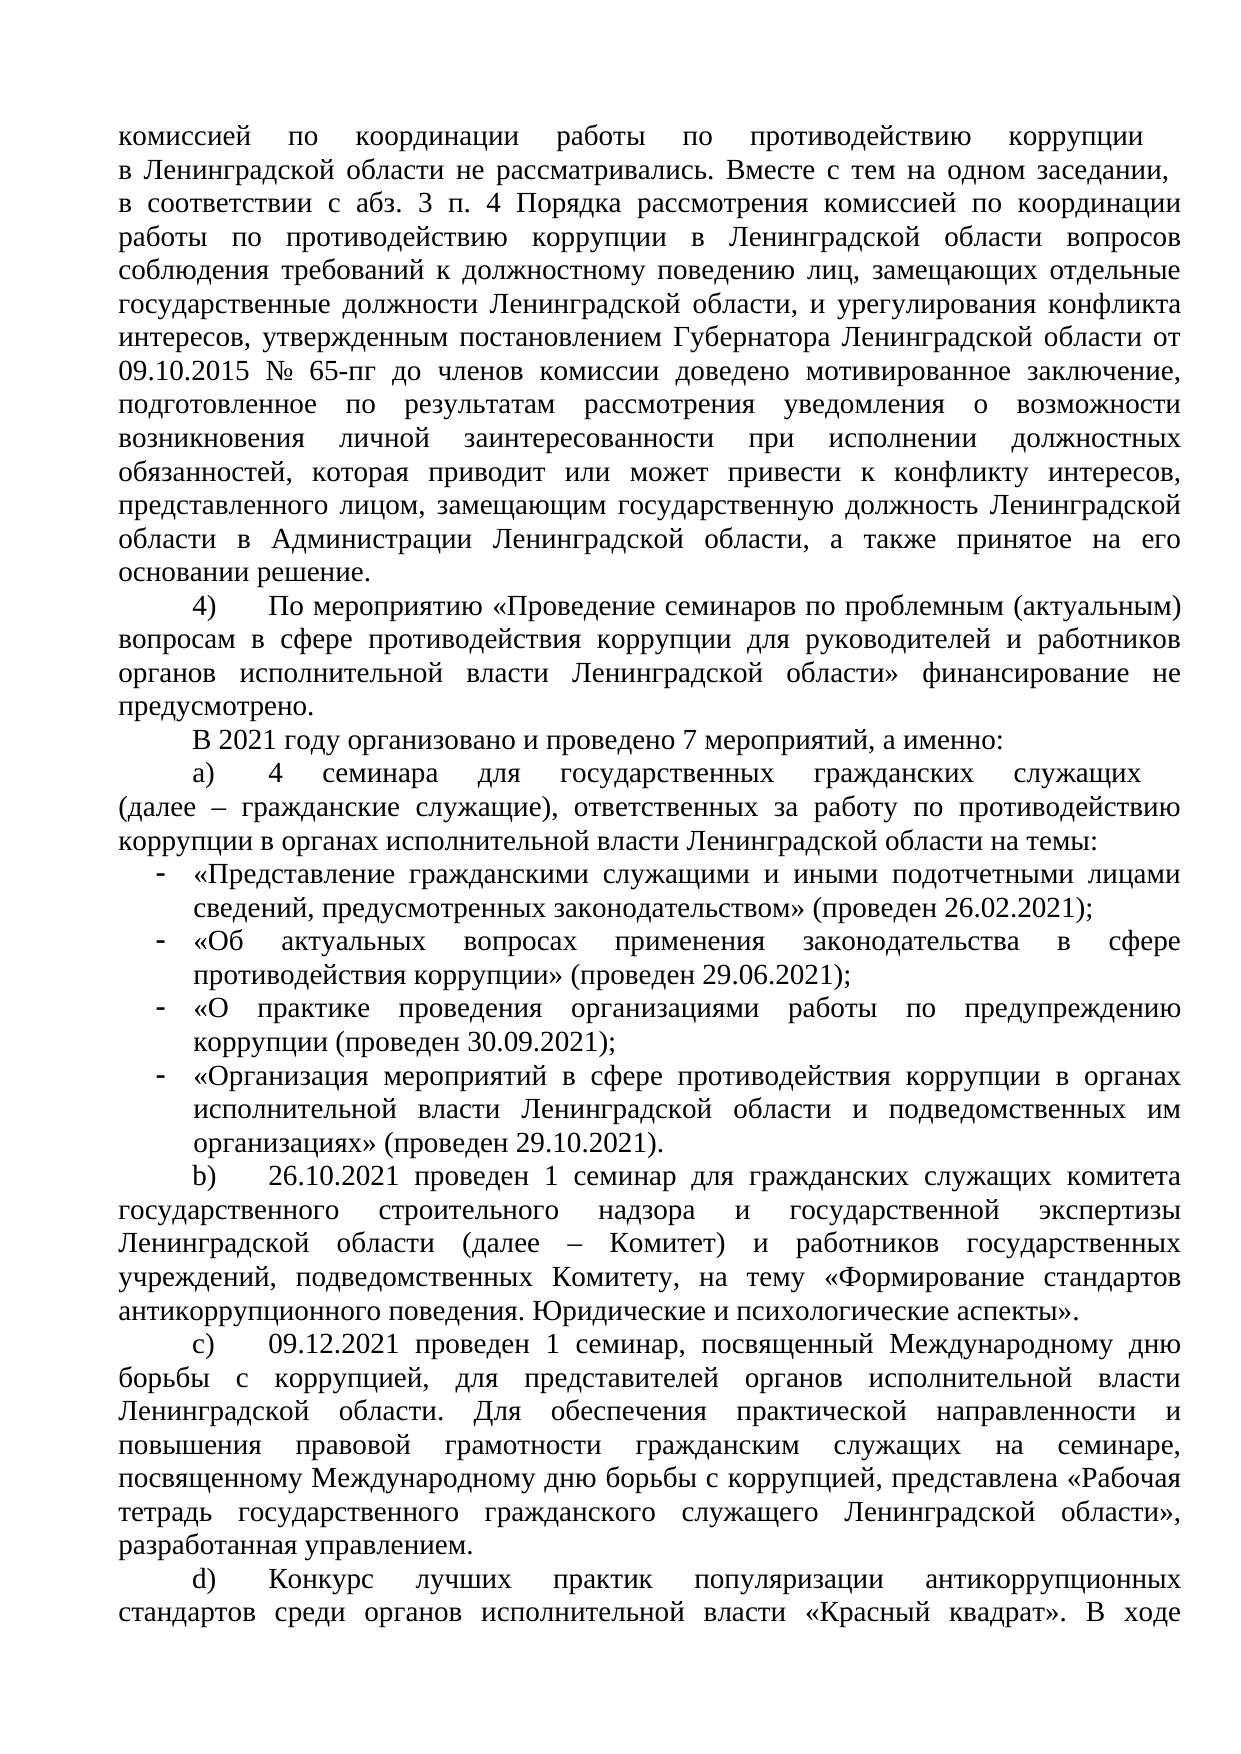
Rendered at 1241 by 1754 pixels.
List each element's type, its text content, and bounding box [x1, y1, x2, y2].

list 26.10.2021 проведен 1 семинар для гражданских служащих комитета государственного строительного надзора и государственной экспертизы Ленинградской области (далее – Комитет) и работников государственных учреждений, подведомственных Комитету, на тему «Формирование стандартов антикоррупционного поведения. Юридические и психологические аспекты». [118, 1158, 1182, 1326]
list 09.12.2021 проведен 1 семинар, посвященный Международному дню борьбы с коррупцией, для представителей органов исполнительной власти Ленинградской области. Для обеспечения практической направленности и повышения правовой грамотности гражданским служащих на семинаре, посвященному Международному дню борьбы с коррупцией, представлена «Рабочая тетрадь государственного гражданского служащего Ленинградской области», разработанная управлением. [118, 1326, 1182, 1561]
list «Об актуальных вопросах применения законодательства в сфере противодействия коррупции» (проведен 29.06.2021); [156, 923, 1182, 991]
list «Представление гражданскими служащими и иными подотчетными лицами сведений, предусмотренных законодательством» (проведен 26.02.2021); [156, 856, 1182, 923]
text В 2021 году организовано и проведено 7 мероприятий, а именно: [118, 722, 1182, 756]
list «Организация мероприятий в сфере противодействия коррупции в органах исполнительной власти Ленинградской области и подведомственных им организациях» (проведен 29.10.2021). [156, 1058, 1182, 1158]
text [118, 118, 1182, 588]
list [118, 1561, 1182, 1628]
list 4 семинара для государственных гражданских служащих (далее – гражданские служащие), ответственных за работу по противодействию коррупции в органах исполнительной власти Ленинградской области на темы: [118, 756, 1182, 856]
list По мероприятию «Проведение семинаров по проблемным (актуальным) вопросам в сфере противодействия коррупции для руководителей и работников органов исполнительной власти Ленинградской области» финансирование не предусмотрено. [118, 588, 1182, 722]
list «О практике проведения организациями работы по предупреждению коррупции (проведен 30.09.2021); [156, 991, 1182, 1058]
